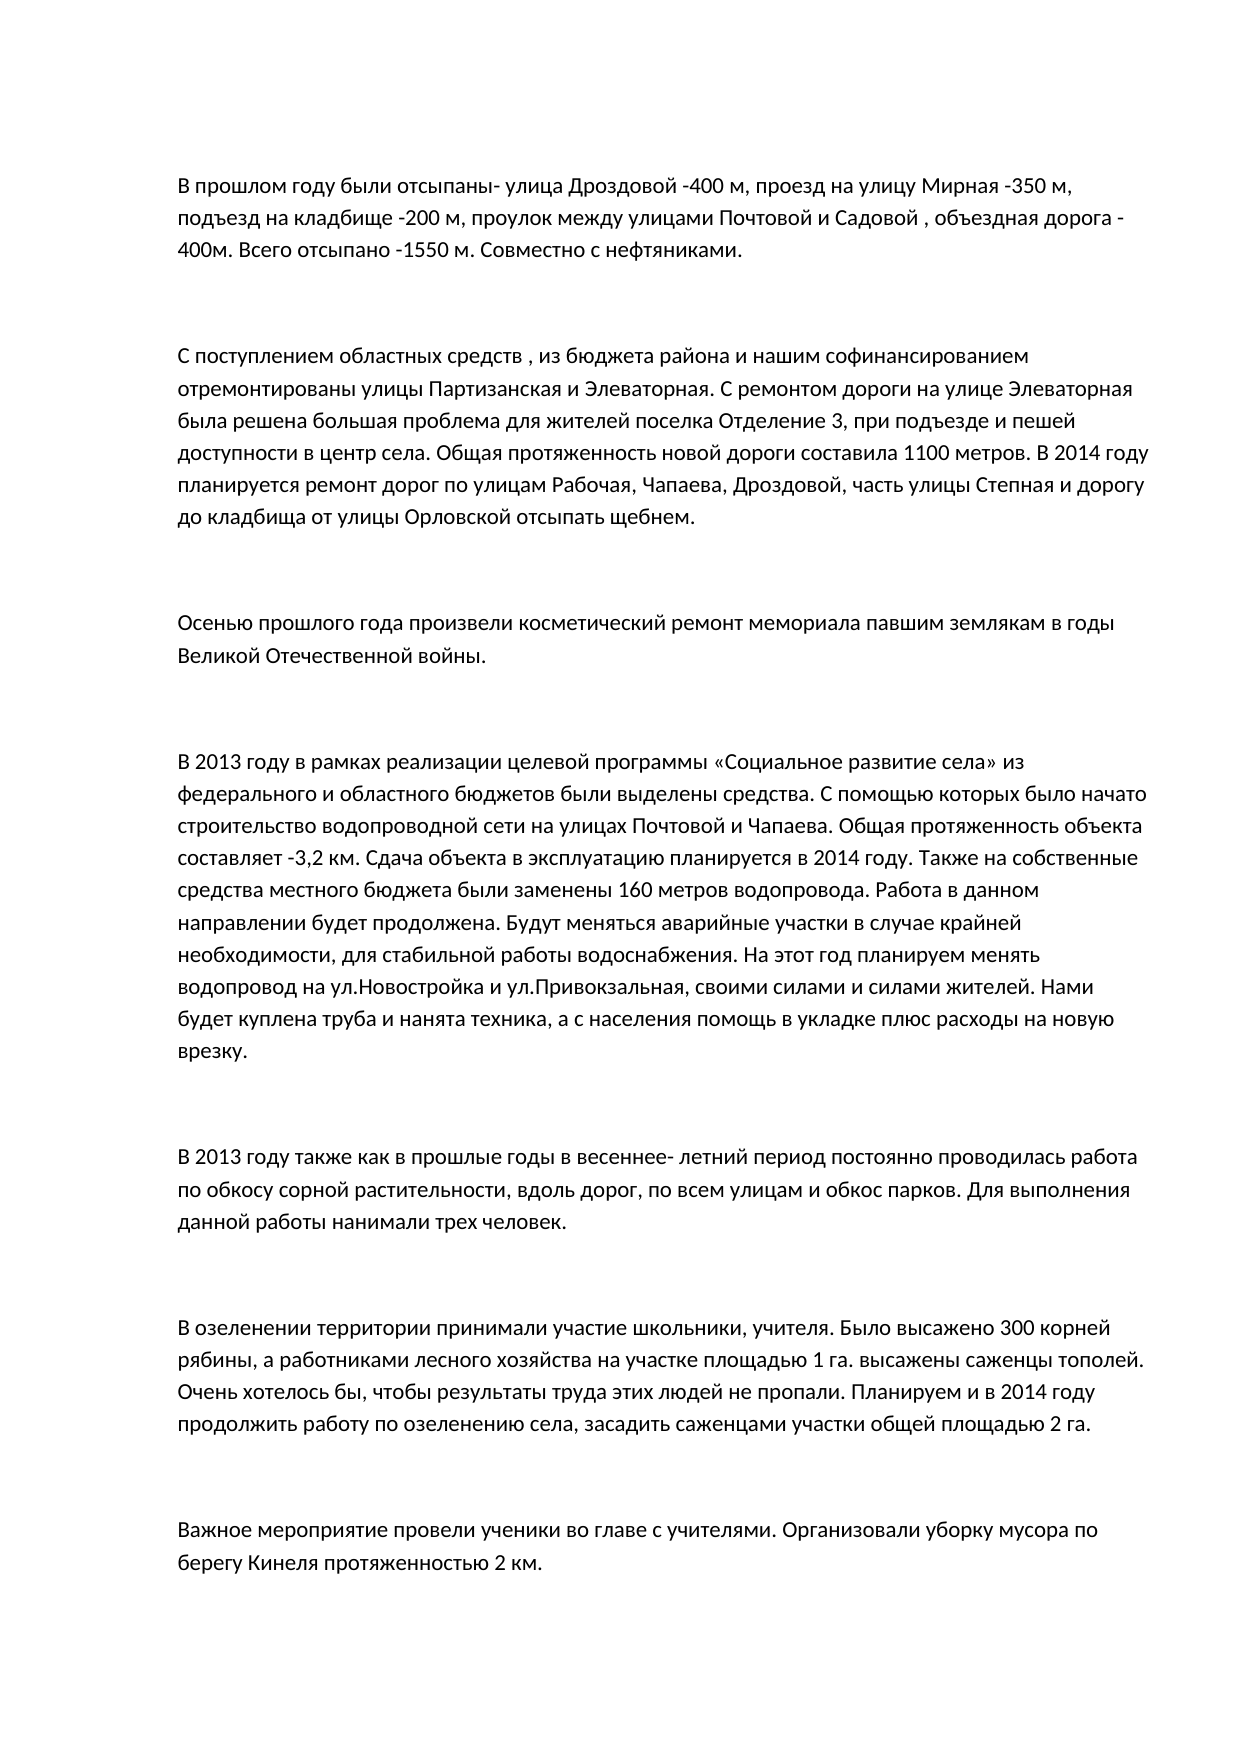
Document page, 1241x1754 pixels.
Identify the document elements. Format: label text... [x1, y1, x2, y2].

text Важное мероприятие провели ученики во главе с учителями. Организовали уборку мусора по берегу Кинеля протяженностью 2 км. [177, 1516, 1152, 1576]
text В 2013 году также как в прошлые годы в весеннее- летний период постоянно проводилась работа по обкосу сорной растительности, вдоль дорог, по всем улицам и обкос парков. Для выполнения данной работы нанимали трех человек. [177, 1142, 1152, 1235]
text В 2013 году в рамках реализации целевой программы «Социальное развитие села» из федерального и областного бюджетов были выделены средства. С помощью которых было начато строительство водопроводной сети на улицах Почтовой и Чапаева. Общая протяженность объекта составляет -3,2 км. Сдача объекта в эксплуатацию планируется в 2014 году. Также на собственные средства местного бюджета были заменены 160 метров водопровода. Работа в данном направлении будет продолжена. Будут меняться аварийные участки в случае крайней необходимости, для стабильной работы водоснабжения. На этот год планируем менять водопровод на ул.Новостройка и ул.Привокзальная, своими силами и силами жителей. Нами будет куплена труба и нанята техника, а с населения помощь в укладке плюс расходы на новую врезку. [177, 747, 1152, 1064]
text Осенью прошлого года произвели косметический ремонт мемориала павшим землякам в годы Великой Отечественной войны. [177, 608, 1152, 669]
text В прошлом году были отсыпаны- улица Дроздовой -400 м, проезд на улицу Мирная -350 м, подъезд на кладбище -200 м, проулок между улицами Почтовой и Садовой , объездная дорога -400м. Всего отсыпано -1550 м. Совместно с нефтяниками. [177, 171, 1152, 263]
text С поступлением областных средств , из бюджета района и нашим софинансированием отремонтированы улицы Партизанская и Элеваторная. С ремонтом дороги на улице Элеваторная была решена большая проблема для жителей поселка Отделение 3, при подъезде и пешей доступности в центр села. Общая протяженность новой дороги составила 1100 метров. В 2014 году планируется ремонт дорог по улицам Рабочая, Чапаева, Дроздовой, часть улицы Степная и дорогу до кладбища от улицы Орловской отсыпать щебнем. [177, 342, 1152, 531]
text В озеленении территории принимали участие школьники, учителя. Было высажено 300 корней рябины, а работниками лесного хозяйства на участке площадью 1 га. высажены саженцы тополей. Очень хотелось бы, чтобы результаты труда этих людей не пропали. Планируем и в 2014 году продолжить работу по озеленению села, засадить саженцами участки общей площадью 2 га. [177, 1313, 1152, 1437]
